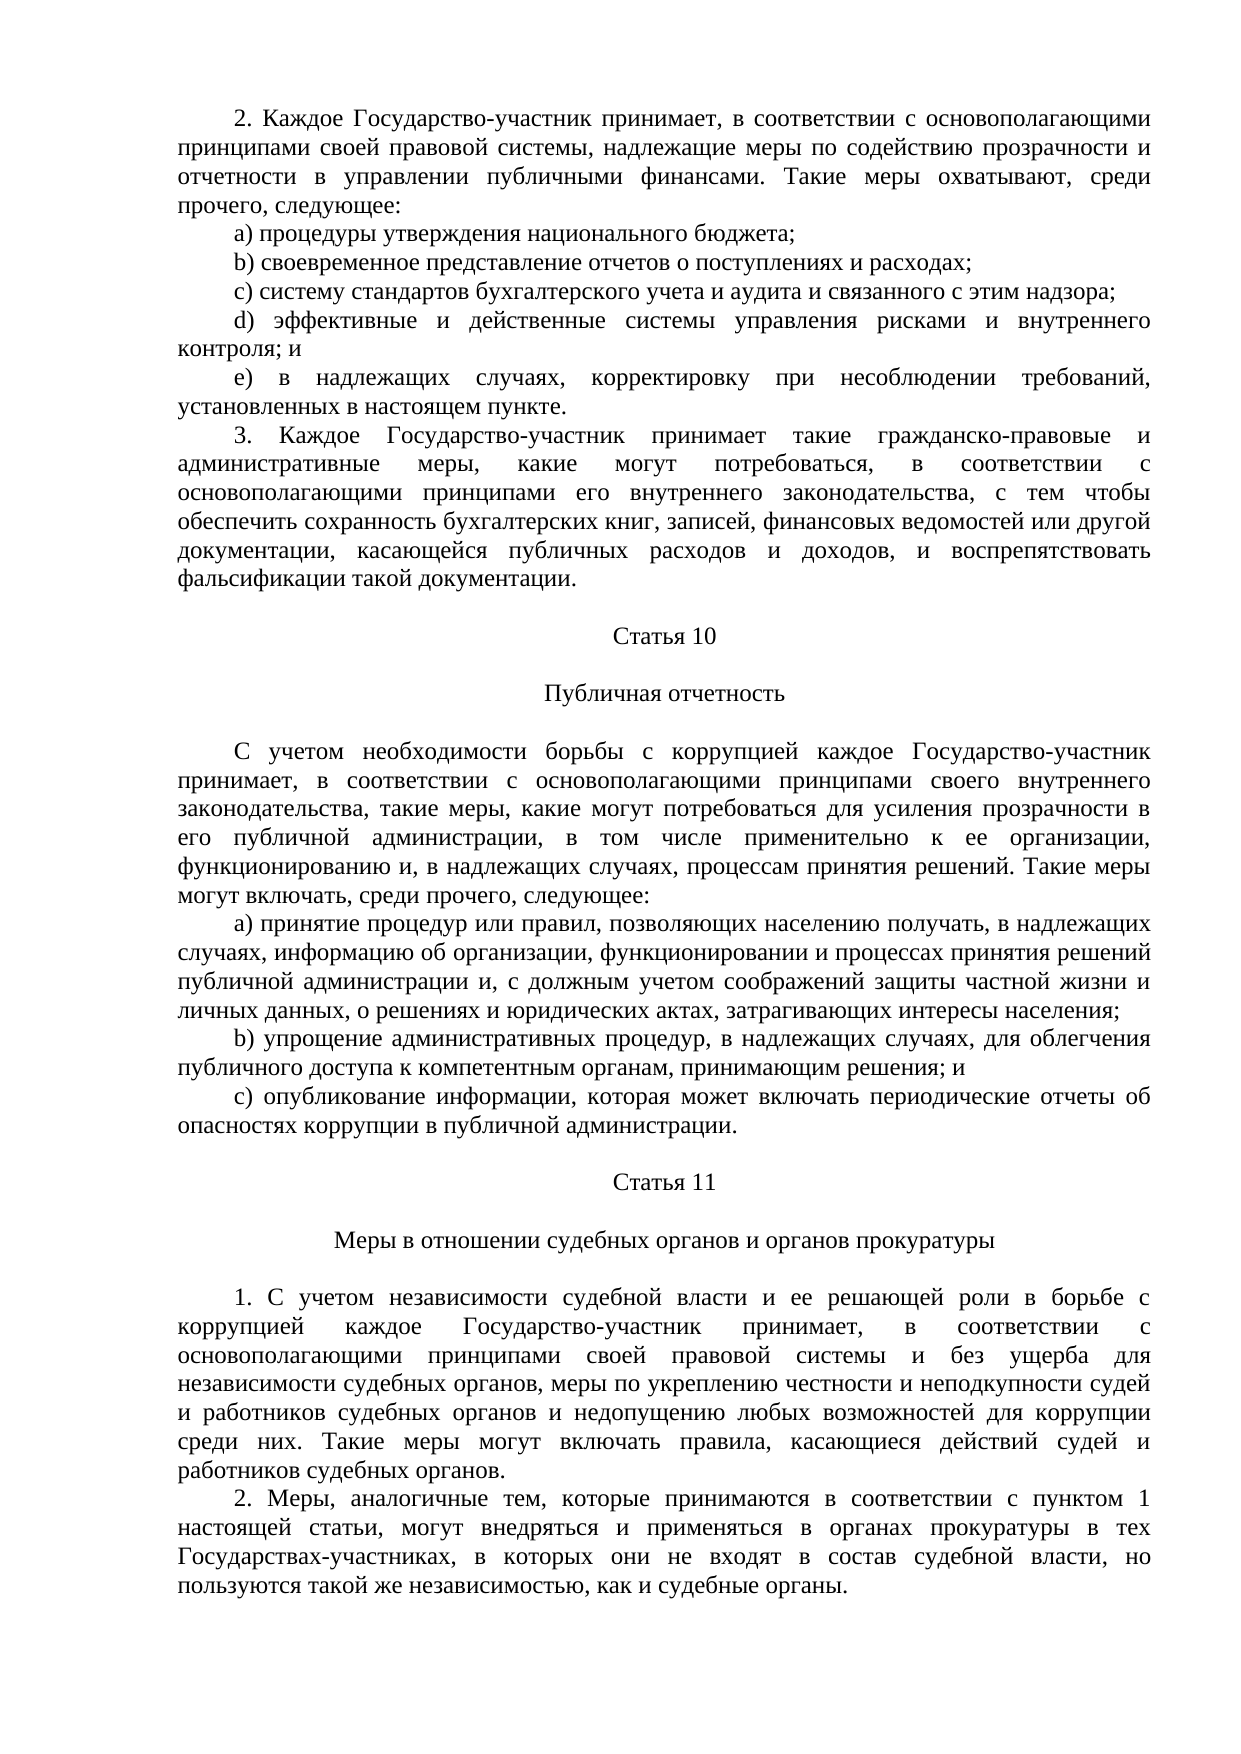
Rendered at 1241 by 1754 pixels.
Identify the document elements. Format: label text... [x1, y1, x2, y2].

text 1. С учетом независимости судебной власти и ее решающей роли в борьбе с коррупцией каждое Государство-участник принимает, в соответствии с основополагающими принципами своей правовой системы и без ущерба для независимости судебных органов, меры по укреплению честности и неподкупности судей и работников судебных органов и недопущению любых возможностей для коррупции среди них. Такие меры могут включать правила, касающиеся действий судей и работников судебных органов. [177, 1282, 1152, 1483]
text b) упрощение административных процедур, в надлежащих случаях, для облегчения публичного доступа к компетентным органам, принимающим решения; и [177, 1023, 1152, 1081]
text c) систему стандартов бухгалтерского учета и аудита и связанного с этим надзора; [177, 276, 1152, 305]
text 2. Каждое Государство-участник принимает, в соответствии с основополагающими принципами своей правовой системы, надлежащие меры по содействию прозрачности и отчетности в управлении публичными финансами. Такие меры охватывают, среди прочего, следующее: [177, 103, 1152, 218]
text a) процедуры утверждения национального бюджета; [177, 218, 1152, 247]
text 2. Меры, аналогичные тем, которые принимаются в соответствии с пунктом 1 настоящей статьи, могут внедряться и применяться в органах прокуратуры в тех Государствах-участниках, в которых они не входят в состав судебной власти, но пользуются такой же независимостью, как и судебные органы. [177, 1483, 1152, 1598]
text c) опубликование информации, которая может включать периодические отчеты об опасностях коррупции в публичной администрации. [177, 1081, 1152, 1138]
text Публичная отчетность [177, 678, 1152, 707]
text d) эффективные и действенные системы управления рисками и внутреннего контроля; и [177, 305, 1152, 362]
text b) своевременное представление отчетов о поступлениях и расходах; [177, 247, 1152, 276]
text Статья 10 [177, 621, 1152, 650]
text a) принятие процедур или правил, позволяющих населению получать, в надлежащих случаях, информацию об организации, функционировании и процессах принятия решений публичной администрации и, с должным учетом соображений защиты частной жизни и личных данных, о решениях и юридических актах, затрагивающих интересы населения; [177, 908, 1152, 1023]
text Статья 11 [177, 1167, 1152, 1196]
text С учетом необходимости борьбы с коррупцией каждое Государство-участник принимает, в соответствии с основополагающими принципами своего внутреннего законодательства, такие меры, какие могут потребоваться для усиления прозрачности в его публичной администрации, в том числе применительно к ее организации, функционированию и, в надлежащих случаях, процессам принятия решений. Такие меры могут включать, среди прочего, следующее: [177, 736, 1152, 908]
text Меры в отношении судебных органов и органов прокуратуры [177, 1225, 1152, 1253]
text e) в надлежащих случаях, корректировку при несоблюдении требований, установленных в настоящем пункте. [177, 362, 1152, 420]
text 3. Каждое Государство-участник принимает такие гражданско-правовые и административные меры, какие могут потребоваться, в соответствии с основополагающими принципами его внутреннего законодательства, с тем чтобы обеспечить сохранность бухгалтерских книг, записей, финансовых ведомостей или другой документации, касающейся публичных расходов и доходов, и воспрепятствовать фальсификации такой документации. [177, 420, 1152, 592]
